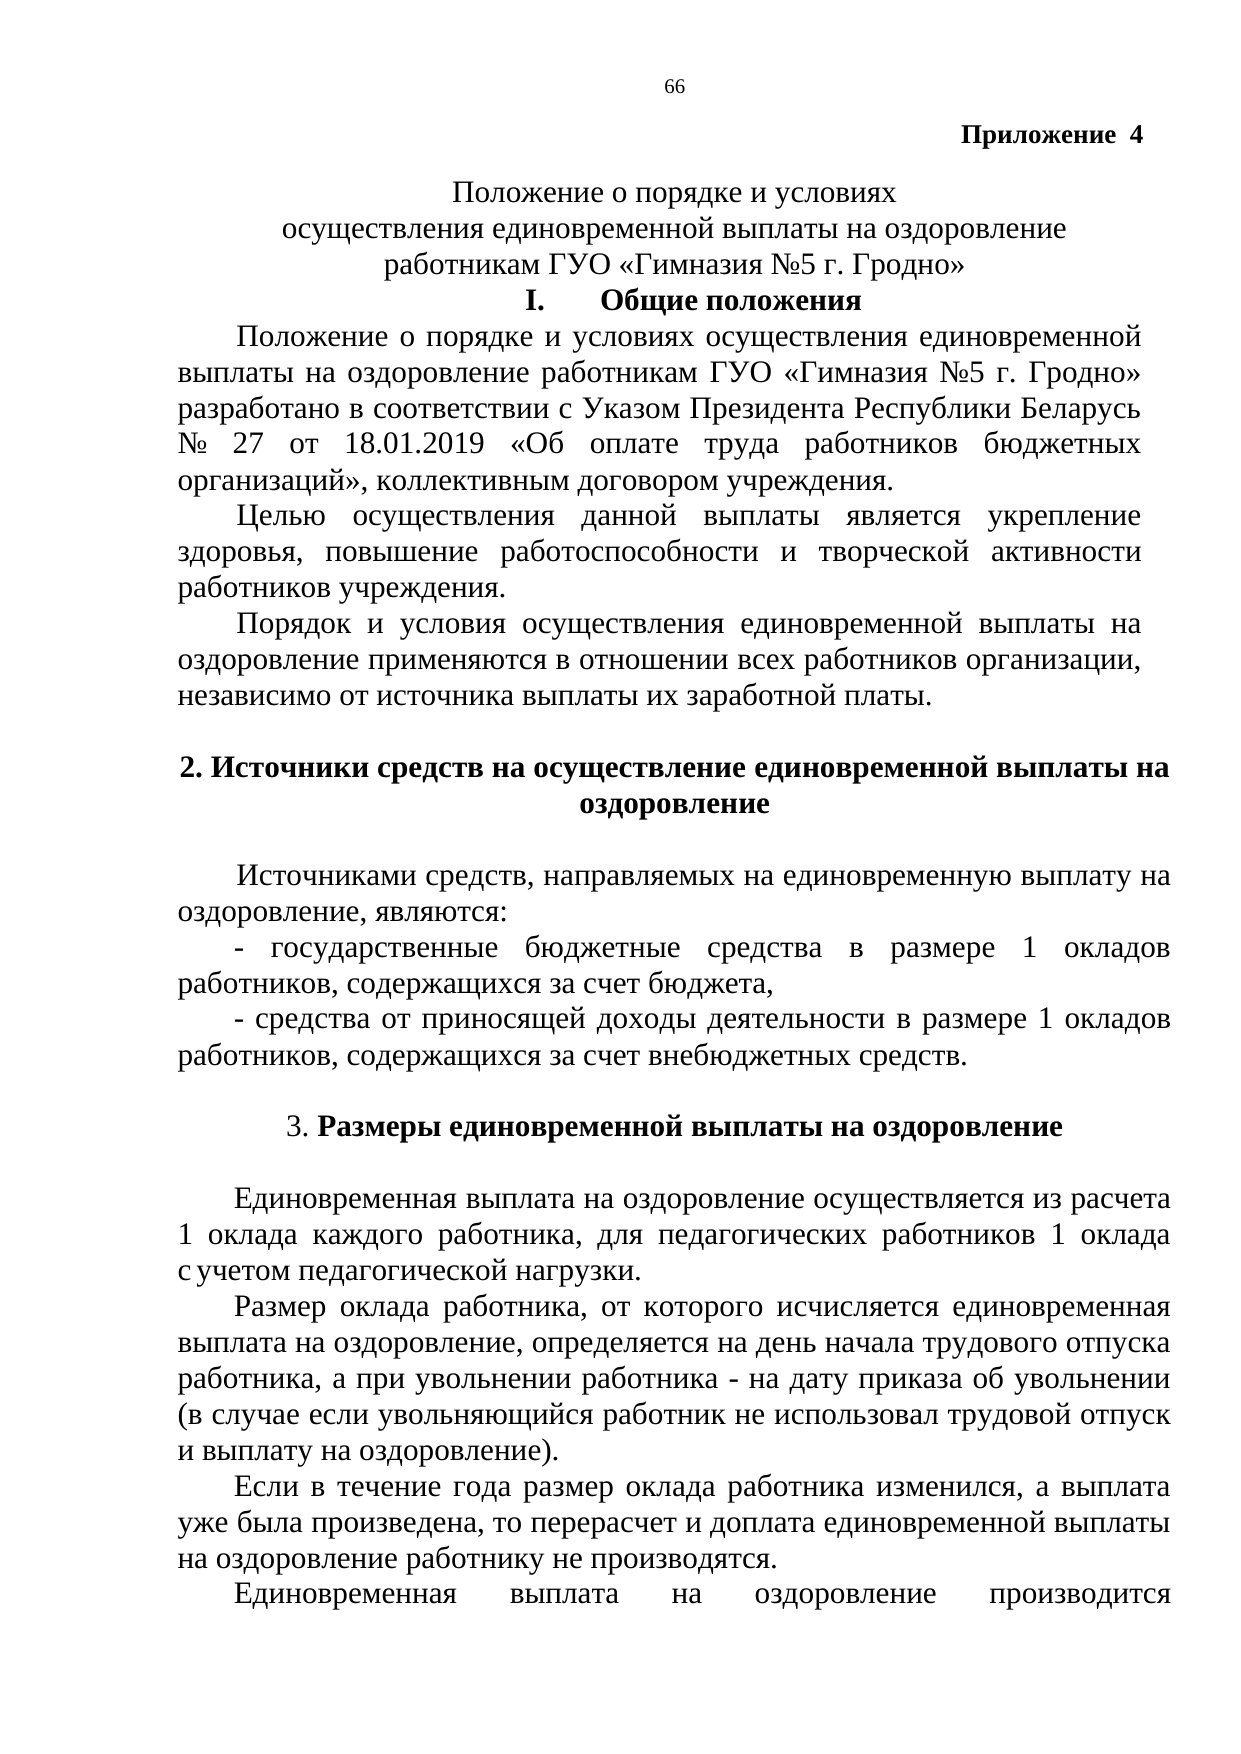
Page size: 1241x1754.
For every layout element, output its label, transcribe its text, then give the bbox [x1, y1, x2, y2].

title Положение о порядке и условиях [177, 173, 1172, 209]
text 2. Источники средств на осуществление единовременной выплаты на оздоровление [177, 748, 1172, 820]
title Положение о порядке и условиях осуществления единовременной выплаты на оздоровление работникам ГУО «Гимназия №5 г. Гродно» разработано в соответствии с Указом Президента Республики Беларусь № 27 от 18.01.2019 «Об оплате труда работников бюджетных организаций», коллективным договором учреждения. [177, 317, 1142, 497]
text 3. Размеры единовременной выплаты на оздоровление [177, 1108, 1172, 1143]
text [177, 1575, 1172, 1611]
title Приложение 4 [177, 118, 1172, 149]
title осуществления единовременной выплаты на оздоровление [177, 209, 1172, 245]
list Общие положения [215, 281, 1172, 317]
text - государственные бюджетные средства в размере 1 окладов работников, содержащихся за счет бюджета, [177, 928, 1172, 1000]
title Целью осуществления данной выплаты является укрепление здоровья, повышение работоспособности и творческой активности работников учреждения. [177, 497, 1142, 604]
text - средства от приносящей доходы деятельности в размере 1 окладов работников, содержащихся за счет внебюджетных средств. [177, 1000, 1172, 1072]
text Источниками средств, направляемых на единовременную выплату на оздоровление, являются: [177, 856, 1172, 928]
text Единовременная выплата на оздоровление осуществляется из расчета 1 оклада каждого работника, для педагогических работников 1 оклада с учетом педагогической нагрузки. [177, 1179, 1172, 1287]
text Размер оклада работника, от которого исчисляется единовременная выплата на оздоровление, определяется на день начала трудового отпуска работника, а при увольнении работника - на дату приказа об увольнении (в случае если увольняющийся работник не использовал трудовой отпуск и выплату на оздоровление). [177, 1287, 1172, 1467]
title Порядок и условия осуществления единовременной выплаты на оздоровление применяются в отношении всех работников организации, независимо от источника выплаты их заработной платы. [177, 604, 1142, 712]
text Если в течение года размер оклада работника изменился, а выплата уже была произведена, то перерасчет и доплата единовременной выплаты на оздоровление работнику не производятся. [177, 1467, 1172, 1575]
title работникам ГУО «Гимназия №5 г. Гродно» [177, 245, 1172, 281]
